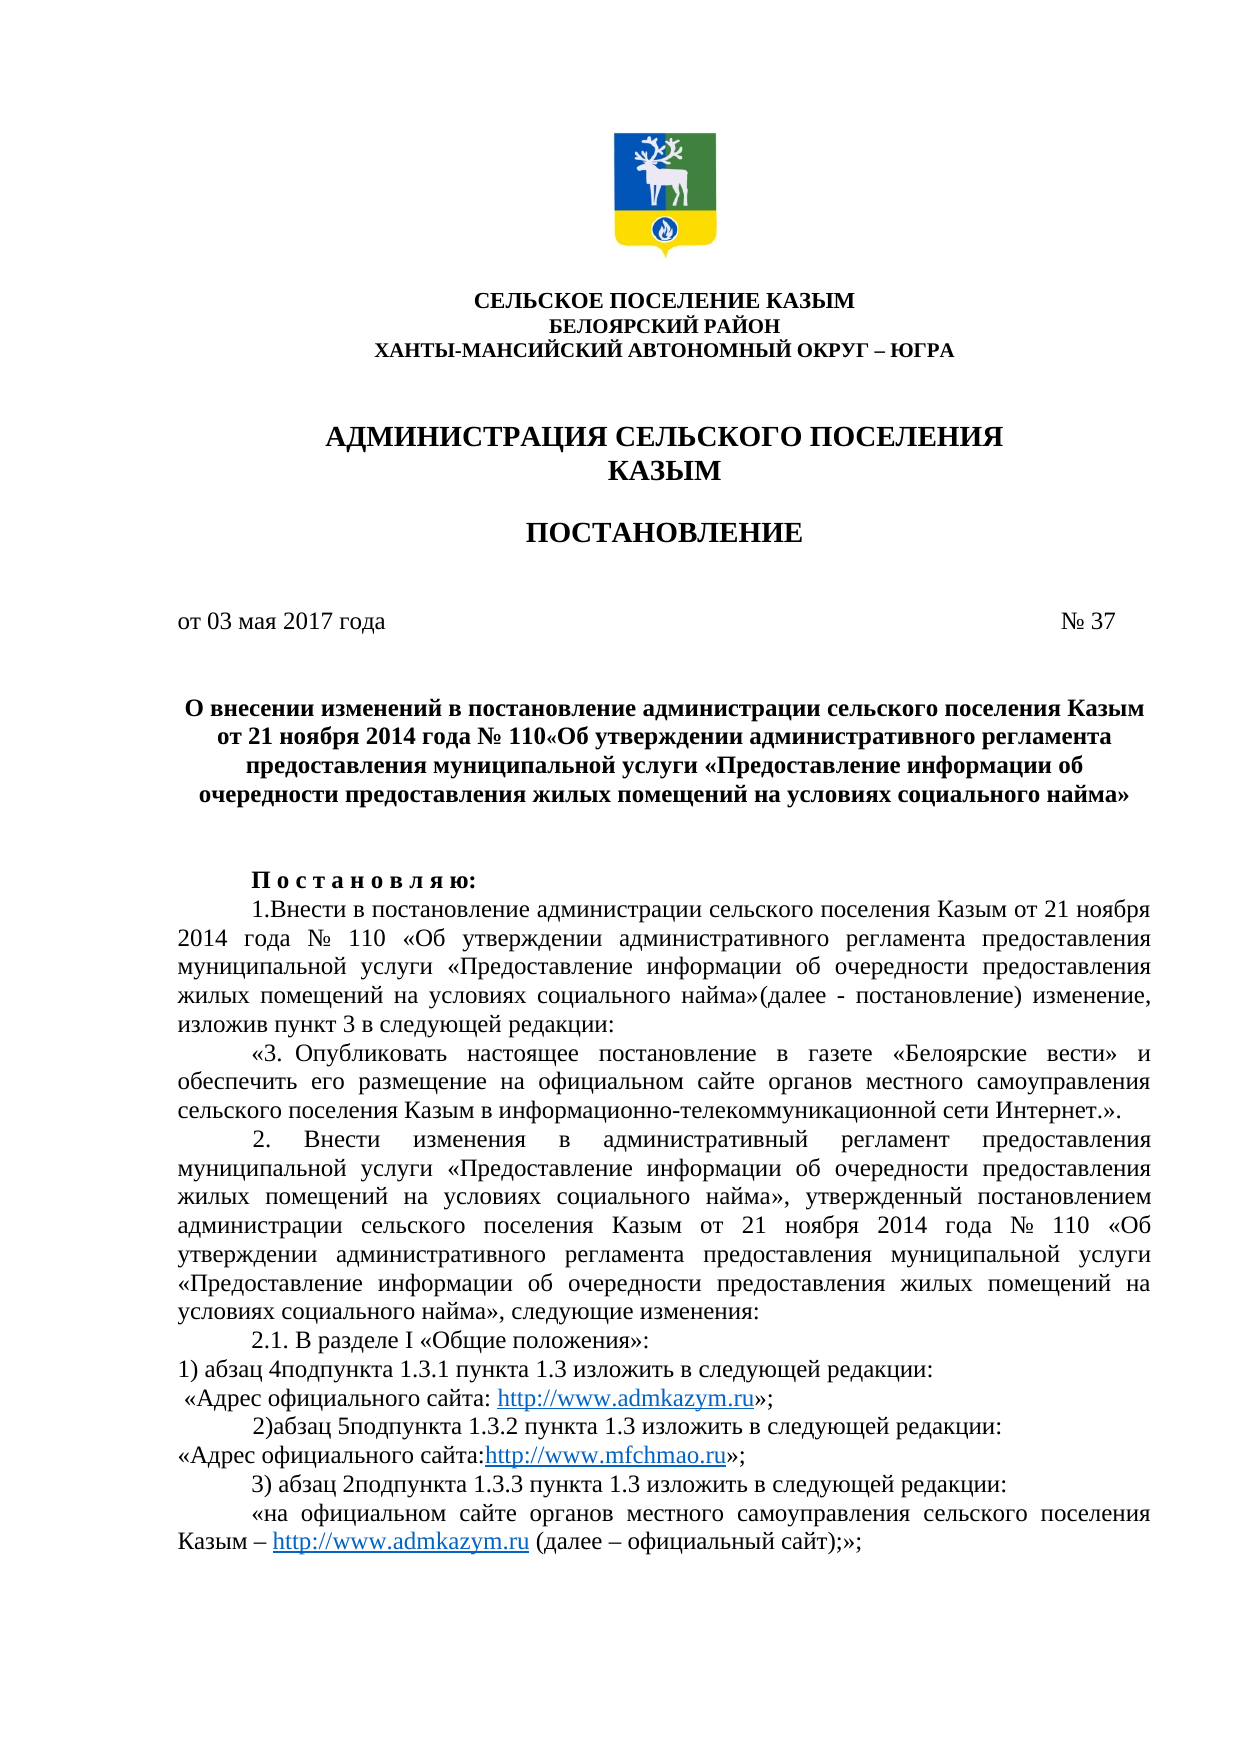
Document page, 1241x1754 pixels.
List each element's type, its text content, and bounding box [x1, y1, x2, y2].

text АДМИНИСТРАЦИЯ СЕЛЬСКОГО ПОСЕЛЕНИЯ [177, 419, 1152, 453]
text «3. Опубликовать настоящее постановление в газете «Белоярские вести» и обеспечить его размещение на официальном сайте органов местного самоуправления сельского поселения Казым в информационно-телекоммуникационной сети Интернет.». [177, 1038, 1152, 1124]
text «на официальном сайте органов местного самоуправления сельского поселения Казым – http://www.admkazym.ru (далее – официальный сайт);»; [177, 1498, 1152, 1555]
text 3) абзац 2подпункта 1.3.3 пункта 1.3 изложить в следующей редакции: [177, 1469, 1152, 1498]
text «Адрес официального сайта:http://www.mfchmao.ru»; [177, 1440, 1152, 1469]
text «Адрес официального сайта: http://www.admkazym.ru»; [177, 1383, 1152, 1411]
text от 03 мая 2017 года № 37 [177, 606, 1152, 635]
text КАЗЫМ [177, 453, 1152, 487]
text 2.1. В разделе I «Общие положения»: [177, 1325, 1152, 1354]
text 1) абзац 4подпункта 1.3.1 пункта 1.3 изложить в следующей редакции: [177, 1354, 1152, 1383]
text БЕЛОЯРСКИЙ РАЙОН [177, 314, 1152, 338]
text О внесении изменений в постановление администрации сельского поселения Казым от 21 ноября 2014 года № 110«Об утверждении административного регламента предоставления муниципальной услуги «Предоставление информации об очередности предоставления жилых помещений на условиях социального найма» [177, 693, 1152, 808]
text 2. Внести изменения в административный регламент предоставления муниципальной услуги «Предоставление информации об очередности предоставления жилых помещений на условиях социального найма», утвержденный постановлением администрации сельского поселения Казым от 21 ноября 2014 года № 110 «Об утверждении административного регламента предоставления муниципальной услуги «Предоставление информации об очередности предоставления жилых помещений на условиях социального найма», следующие изменения: [177, 1124, 1152, 1325]
text ПОСТАНОВЛЕНИЕ [177, 515, 1152, 549]
text 1.Внести в постановление администрации сельского поселения Казым от 21 ноября 2014 года № 110 «Об утверждении административного регламента предоставления муниципальной услуги «Предоставление информации об очередности предоставления жилых помещений на условиях социального найма»(далее - постановление) изменение, изложив пункт 3 в следующей редакции: [177, 894, 1152, 1038]
text ХАНТЫ-МАНСИЙСКИЙ АВТОНОМНЫЙ ОКРУГ – ЮГРА [177, 338, 1152, 362]
text 2)абзац 5подпункта 1.3.2 пункта 1.3 изложить в следующей редакции: [177, 1411, 1152, 1440]
text П о с т а н о в л я ю: [177, 865, 1152, 894]
picture [611, 118, 718, 259]
text СЕЛЬСКОЕ ПОСЕЛЕНИЕ КАЗЫМ [177, 287, 1152, 314]
